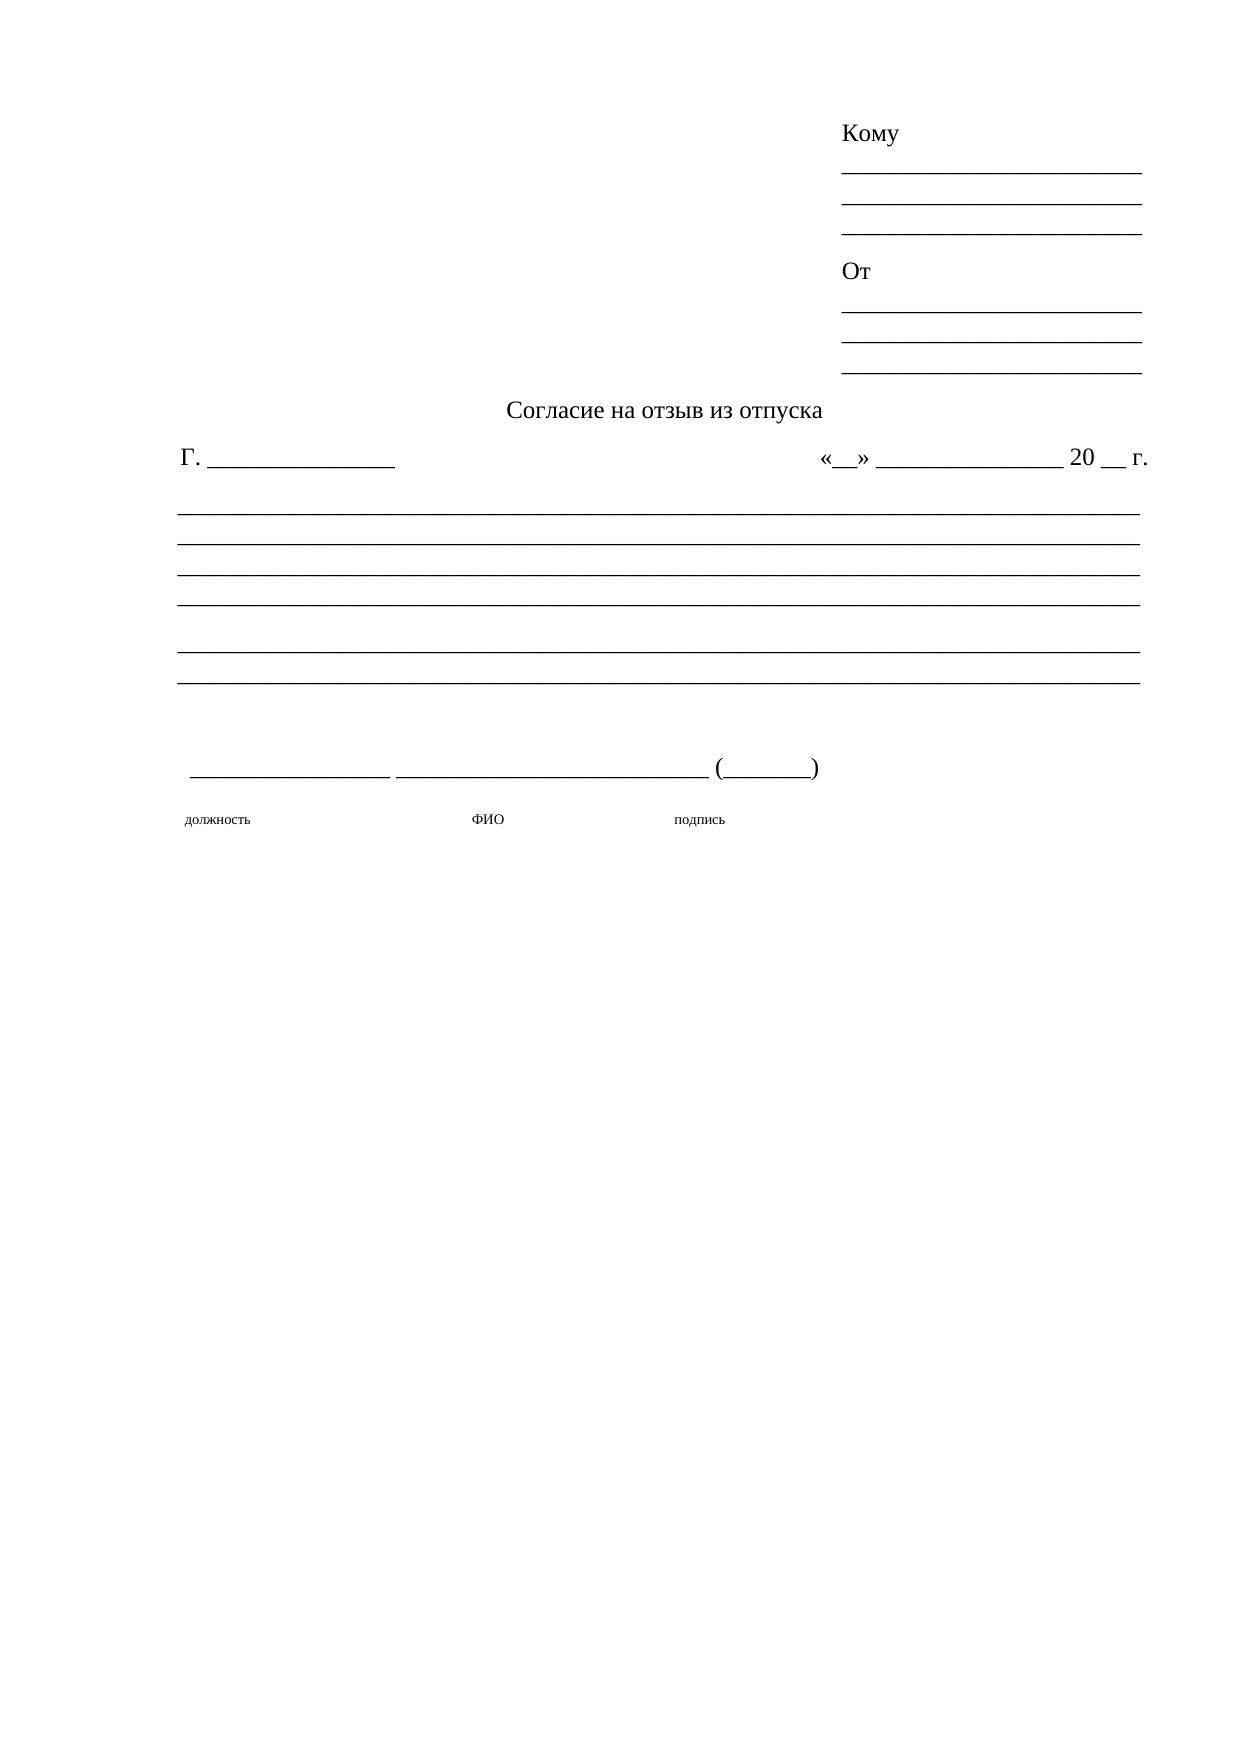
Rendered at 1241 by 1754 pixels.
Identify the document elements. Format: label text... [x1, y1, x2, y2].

text Г. _______________ «__» _______________ 20 __ г. [177, 442, 1152, 471]
text ____________________________________________________________________________________________________________________________________________________________________________________________________________________________________________________________________________________________________________________ [177, 489, 1152, 609]
text должность ФИО подпись [177, 799, 1152, 828]
text ________________ _________________________ (_______) [177, 752, 1152, 781]
text Согласие на отзыв из отпуска [177, 395, 1152, 423]
text Кому ________________________________________________________________________ [842, 118, 1152, 238]
text __________________________________________________________________________________________________________________________________________________________ [177, 627, 1152, 686]
text От ________________________________________________________________________ [842, 256, 1152, 376]
